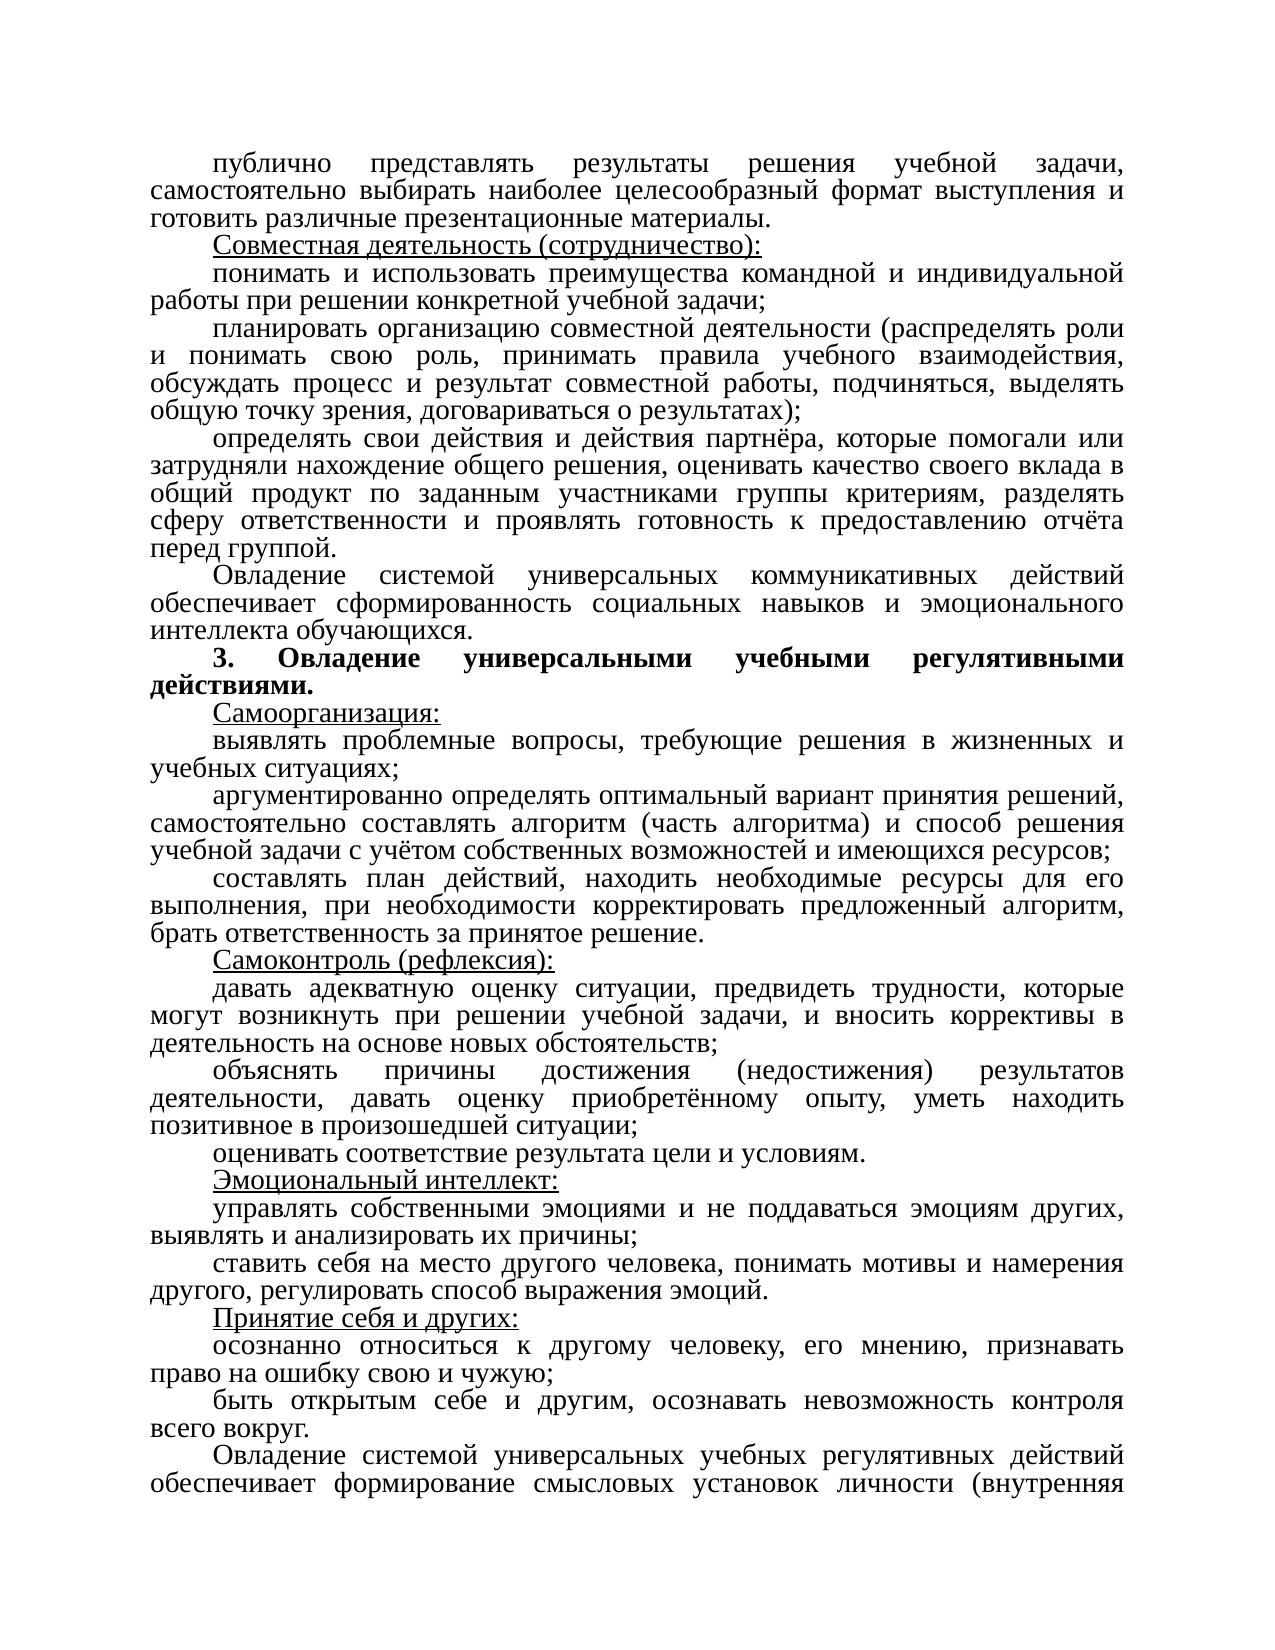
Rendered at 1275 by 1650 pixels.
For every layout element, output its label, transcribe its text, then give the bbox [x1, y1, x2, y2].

text составлять план действий, находить необходимые ресурсы для его выполнения, при необходимости корректировать предложенный алгоритм, брать ответственность за принятое решение. [150, 865, 1125, 947]
text Овладение системой универсальных коммуникативных действий обеспечивает сформированность социальных навыков и эмоционального интеллекта обучающихся. [150, 562, 1125, 645]
text Эмоциональный интеллект: [150, 1167, 1125, 1195]
text давать адекватную оценку ситуации, предвидеть трудности, которые могут возникнуть при решении учебной задачи, и вносить коррективы в деятельность на основе новых обстоятельств; [150, 975, 1125, 1057]
text аргументированно определять оптимальный вариант принятия решений, самостоятельно составлять алгоритм (часть алгоритма) и способ решения учебной задачи с учётом собственных возможностей и имеющихся ресурсов; [150, 782, 1125, 865]
text управлять собственными эмоциями и не поддаваться эмоциям других, выявлять и анализировать их причины; [150, 1195, 1125, 1250]
text 3. Овладение универсальными учебными регулятивными действиями. [150, 645, 1125, 700]
text публично представлять результаты решения учебной задачи, самостоятельно выбирать наиболее целесообразный формат выступления и готовить различные презентационные материалы. [150, 150, 1125, 232]
text ставить себя на место другого человека, понимать мотивы и намерения другого, регулировать способ выражения эмоций. [150, 1250, 1125, 1305]
text Самоорганизация: [150, 700, 1125, 727]
text быть открытым себе и другим, осознавать невозможность контроля всего вокруг. [150, 1387, 1125, 1442]
text планировать организацию совместной деятельности (распределять роли и понимать свою роль, принимать правила учебного взаимодействия, обсуждать процесс и результат совместной работы, подчиняться, выделять общую точку зрения, договариваться о результатах); [150, 315, 1125, 425]
text Принятие себя и других: [150, 1305, 1125, 1332]
text осознанно относиться к другому человеку, его мнению, признавать право на ошибку свою и чужую; [150, 1332, 1125, 1387]
text Совместная деятельность (сотрудничество): [150, 232, 1125, 260]
text определять свои действия и действия партнёра, которые помогали или затрудняли нахождение общего решения, оценивать качество своего вклада в общий продукт по заданным участниками группы критериям, разделять сферу ответственности и проявлять готовность к предоставлению отчёта перед группой. [150, 425, 1125, 562]
text Самоконтроль (рефлексия): [150, 947, 1125, 975]
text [150, 1442, 1125, 1497]
text понимать и использовать преимущества командной и индивидуальной работы при решении конкретной учебной задачи; [150, 260, 1125, 315]
text оценивать соответствие результата цели и условиям. [150, 1140, 1125, 1167]
text объяснять причины достижения (недостижения) результатов деятельности, давать оценку приобретённому опыту, уметь находить позитивное в произошедшей ситуации; [150, 1057, 1125, 1140]
text выявлять проблемные вопросы, требующие решения в жизненных и учебных ситуациях; [150, 727, 1125, 782]
